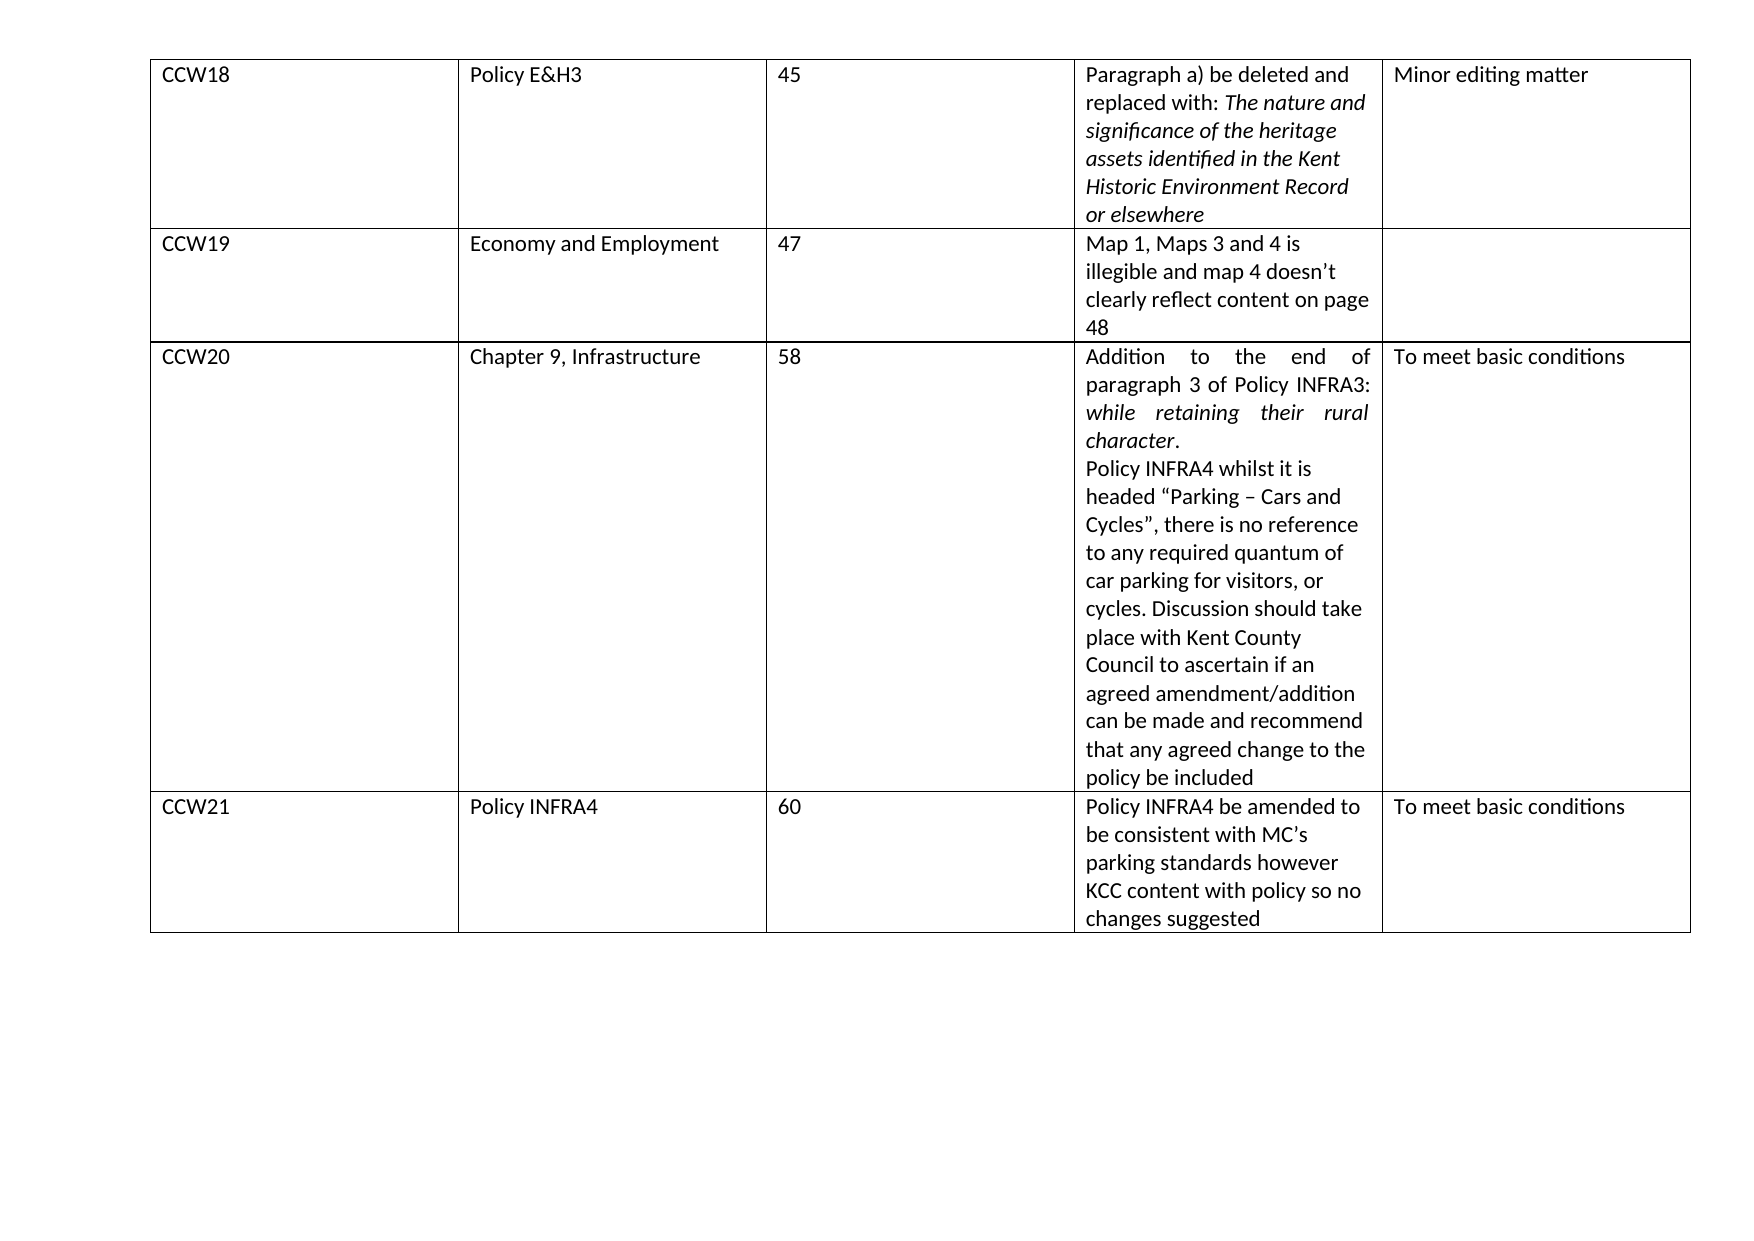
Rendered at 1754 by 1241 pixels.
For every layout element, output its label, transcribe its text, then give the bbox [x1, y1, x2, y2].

table_cell Economy and Employment [459, 229, 766, 341]
table_header CCW18 [151, 60, 458, 228]
table_cell 47 [767, 229, 1074, 341]
table_cell Addition to the end of paragraph 3 of Policy INFRA3: while retaining their rural character. Policy INFRA4 whilst it is headed “Parking – Cars and Cycles”, there is no reference to any required quantum of car parking for visitors, or cycles. Discussion should take place with Kent County Council to ascertain if an agreed amendment/addition can be made and recommend that any agreed change to the policy be included [1075, 343, 1382, 791]
table_header Policy E&H3 [459, 60, 766, 228]
table_cell CCW20 [151, 343, 458, 791]
table_cell [1383, 229, 1690, 341]
table_header Minor editing matter [1383, 60, 1690, 228]
table_cell 58 [767, 343, 1074, 791]
table_cell 60 [767, 792, 1074, 932]
table_cell Policy INFRA4 [459, 792, 766, 932]
table_cell Map 1, Maps 3 and 4 is illegible and map 4 doesn’t clearly reflect content on page 48 [1075, 229, 1382, 341]
table_header 45 [767, 60, 1074, 228]
table_cell Chapter 9, Infrastructure [459, 343, 766, 791]
table_cell CCW19 [151, 229, 458, 341]
table_header Paragraph a) be deleted and replaced with: The nature and significance of the heritage assets identified in the Kent Historic Environment Record or elsewhere [1075, 60, 1382, 228]
table_cell To meet basic conditions [1383, 343, 1690, 791]
table_cell CCW21 [151, 792, 458, 932]
table_cell Policy INFRA4 be amended to be consistent with MC’s parking standards however KCC content with policy so no changes suggested [1075, 792, 1382, 932]
table_cell To meet basic conditions [1383, 792, 1690, 932]
